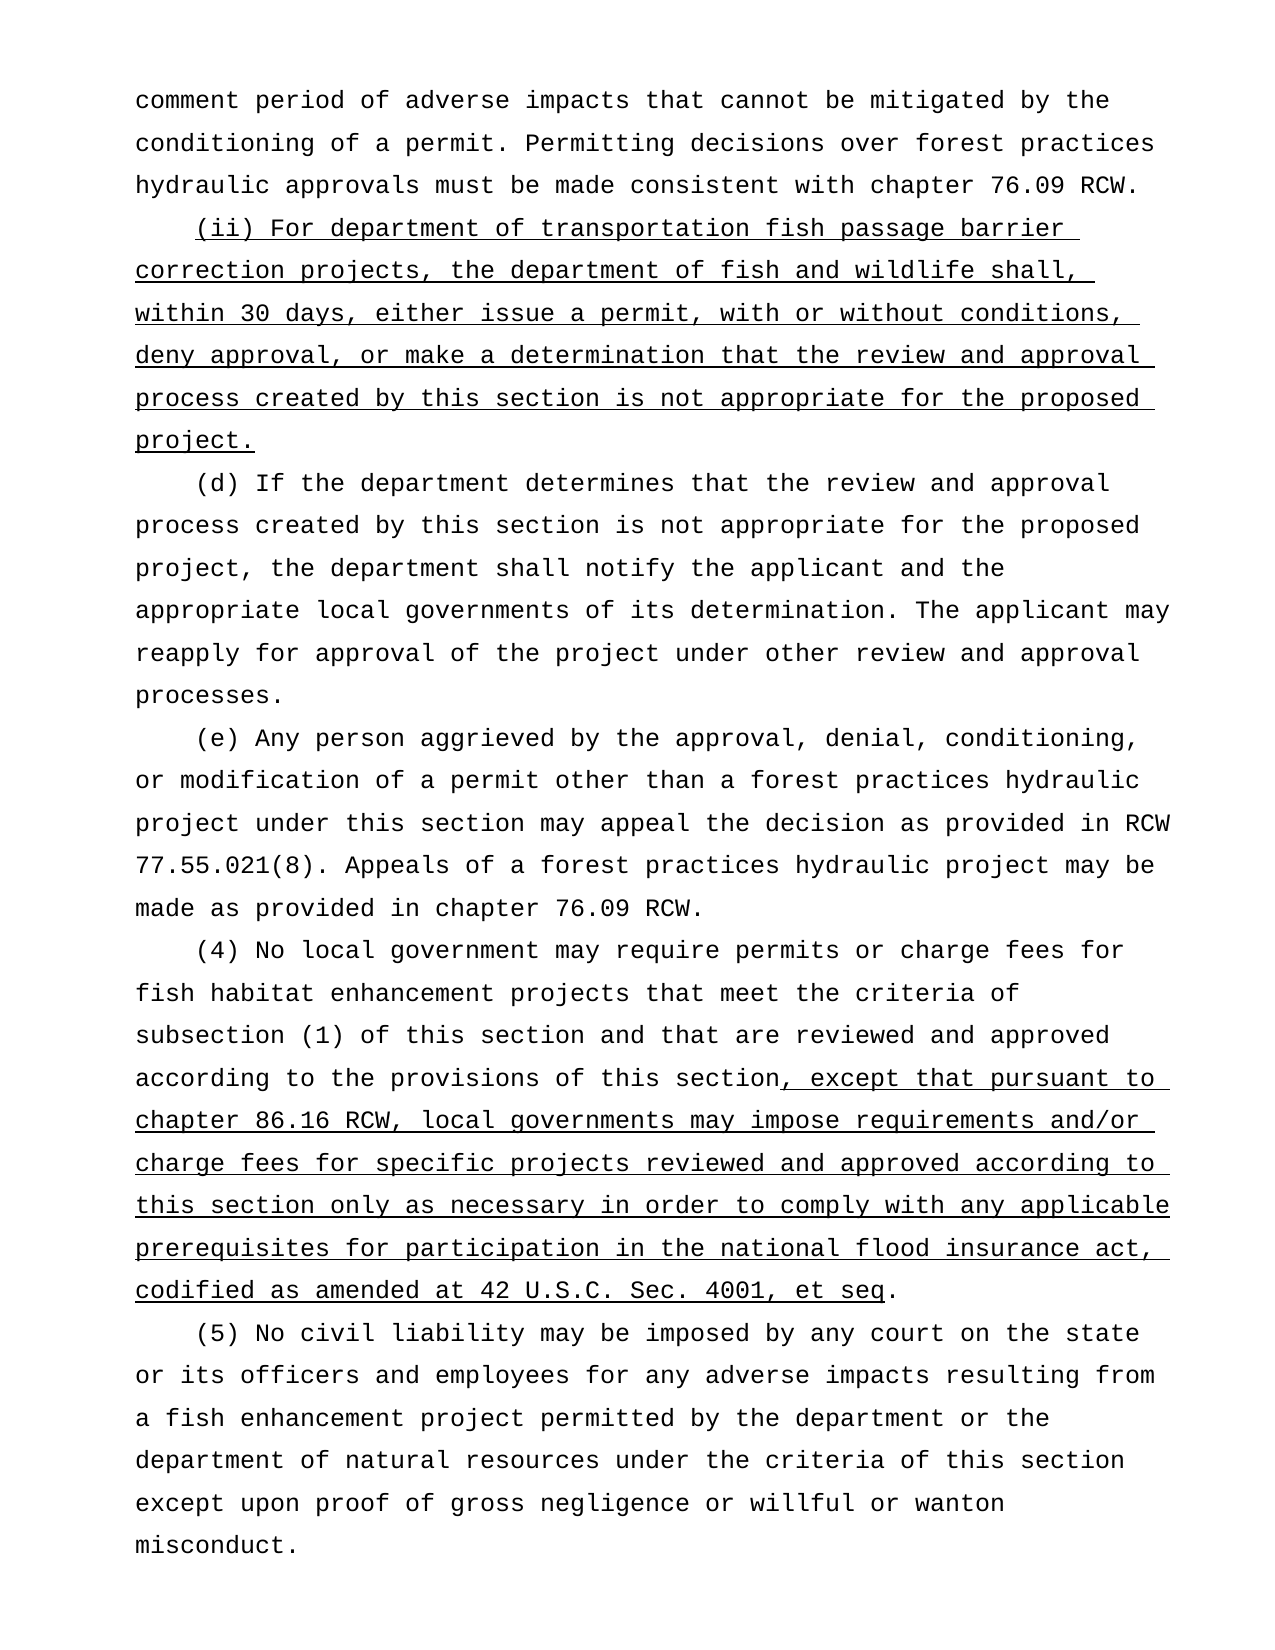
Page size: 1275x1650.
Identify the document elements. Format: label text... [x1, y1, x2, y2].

text (e) Any person aggrieved by the approval, denial, conditioning, or modification of a permit other than a forest practices hydraulic project under this section may appeal the decision as provided in RCW 77.55.021(8). Appeals of a forest practices hydraulic project may be made as provided in chapter 76.09 RCW. [135, 712, 1170, 925]
text (4) No local government may require permits or charge fees for fish habitat enhancement projects that meet the criteria of subsection (1) of this section and that are reviewed and approved according to the provisions of this section, except that pursuant to chapter 86.16 RCW, local governments may impose requirements and/or charge fees for specific projects reviewed and approved according to this section only as necessary in order to comply with any applicable prerequisites for participation in the national flood insurance act, codified as amended at 42 U.S.C. Sec. 4001, et seq. [135, 1218, 1170, 1259]
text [135, 75, 1170, 202]
text (d) If the department determines that the review and approval process created by this section is not appropriate for the proposed project, the department shall notify the applicant and the appropriate local governments of its determination. The applicant may reapply for approval of the project under other review and approval processes. [135, 457, 1170, 712]
text (4) No local government may require permits or charge fees for fish habitat enhancement projects that meet the criteria of subsection (1) of this section and that are reviewed and approved according to the provisions of this section, except that pursuant to chapter 86.16 RCW, local governments may impose requirements and/or charge fees for specific projects reviewed and approved according to this section only as necessary in order to comply with any applicable prerequisites for participation in the national flood insurance act, codified as amended at 42 U.S.C. Sec. 4001, et seq. [135, 1260, 1170, 1307]
text (5) No civil liability may be imposed by any court on the state or its officers and employees for any adverse impacts resulting from a fish enhancement project permitted by the department or the department of natural resources under the criteria of this section except upon proof of gross negligence or willful or wanton misconduct. [135, 1307, 1170, 1562]
text (4) No local government may require permits or charge fees for fish habitat enhancement projects that meet the criteria of subsection (1) of this section and that are reviewed and approved according to the provisions of this section, except that pursuant to chapter 86.16 RCW, local governments may impose requirements and/or charge fees for specific projects reviewed and approved according to this section only as necessary in order to comply with any applicable prerequisites for participation in the national flood insurance act, codified as amended at 42 U.S.C. Sec. 4001, et seq. [135, 1175, 1170, 1216]
text (ii) For department of transportation fish passage barrier correction projects, the department of fish and wildlife shall, within 30 days, either issue a permit, with or without conditions, deny approval, or make a determination that the review and approval process created by this section is not appropriate for the proposed project. [135, 202, 1170, 457]
text (4) No local government may require permits or charge fees for fish habitat enhancement projects that meet the criteria of subsection (1) of this section and that are reviewed and approved according to the provisions of this section, except that pursuant to chapter 86.16 RCW, local governments may impose requirements and/or charge fees for specific projects reviewed and approved according to this section only as necessary in order to comply with any applicable prerequisites for participation in the national flood insurance act, codified as amended at 42 U.S.C. Sec. 4001, et seq. [135, 925, 1170, 1174]
